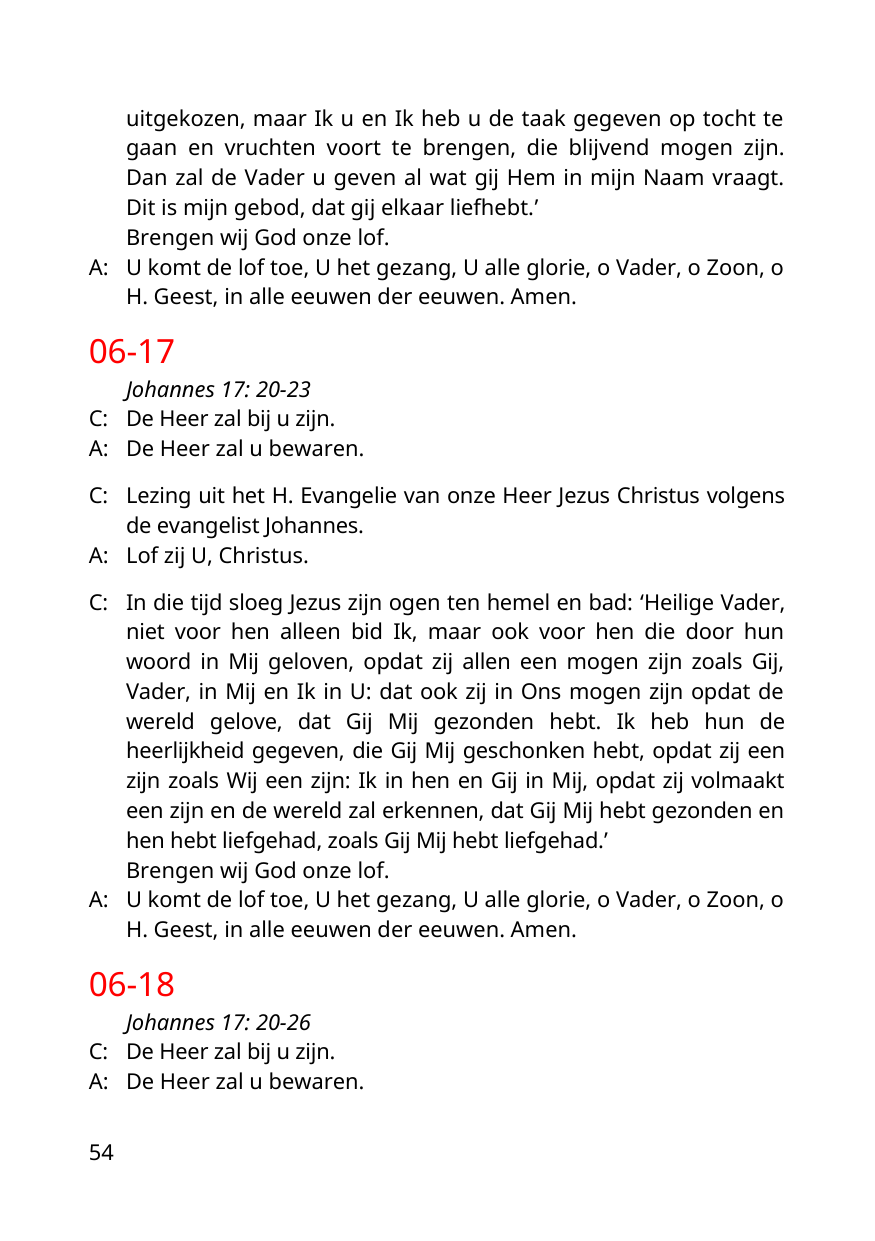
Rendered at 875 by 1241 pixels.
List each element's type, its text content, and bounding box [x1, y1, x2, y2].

text A: U komt de lof toe, U het gezang, U alle glorie, o Vader, o Zoon, o H. Geest, in alle eeuwen der eeuwen. Amen. [89, 884, 785, 944]
text C: In die tijd sloeg Jezus zijn ogen ten hemel en bad: ‘Heilige Vader, niet voor hen alleen bid Ik, maar ook voor hen die door hun woord in Mij geloven, opdat zij allen een mogen zijn zoals Gij, Vader, in Mij en Ik in U: dat ook zij in Ons mogen zijn opdat de wereld gelove, dat Gij Mij gezonden hebt. Ik heb hun de heerlijkheid gegeven, die Gij Mij geschonken hebt, opdat zij een zijn zoals Wij een zijn: Ik in hen en Gij in Mij, opdat zij volmaakt een zijn en de wereld zal erkennen, dat Gij Mij hebt gezonden en hen hebt liefgehad, zoals Gij Mij hebt liefgehad.’ [89, 587, 785, 855]
text Johannes 17: 20-26 [126, 1007, 785, 1036]
text A: Lof zij U, Christus. [89, 540, 785, 569]
text A: De Heer zal u bewaren. [89, 1066, 785, 1096]
text Brengen wij God onze lof. [126, 222, 785, 252]
text C: De Heer zal bij u zijn. [89, 403, 785, 433]
text Johannes 17: 20-23 [126, 374, 785, 403]
text A: U komt de lof toe, U het gezang, U alle glorie, o Vader, o Zoon, o H. Geest, in alle eeuwen der eeuwen. Amen. [89, 252, 785, 311]
text C: De Heer zal bij u zijn. [89, 1036, 785, 1066]
text C: Lezing uit het H. Evangelie van onze Heer Jezus Christus volgens de evangelist Johannes. [89, 480, 785, 540]
text Brengen wij God onze lof. [126, 855, 785, 884]
text 06-18 [89, 961, 785, 1007]
text 06-17 [89, 328, 785, 374]
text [126, 103, 785, 222]
text A: De Heer zal u bewaren. [89, 433, 785, 463]
